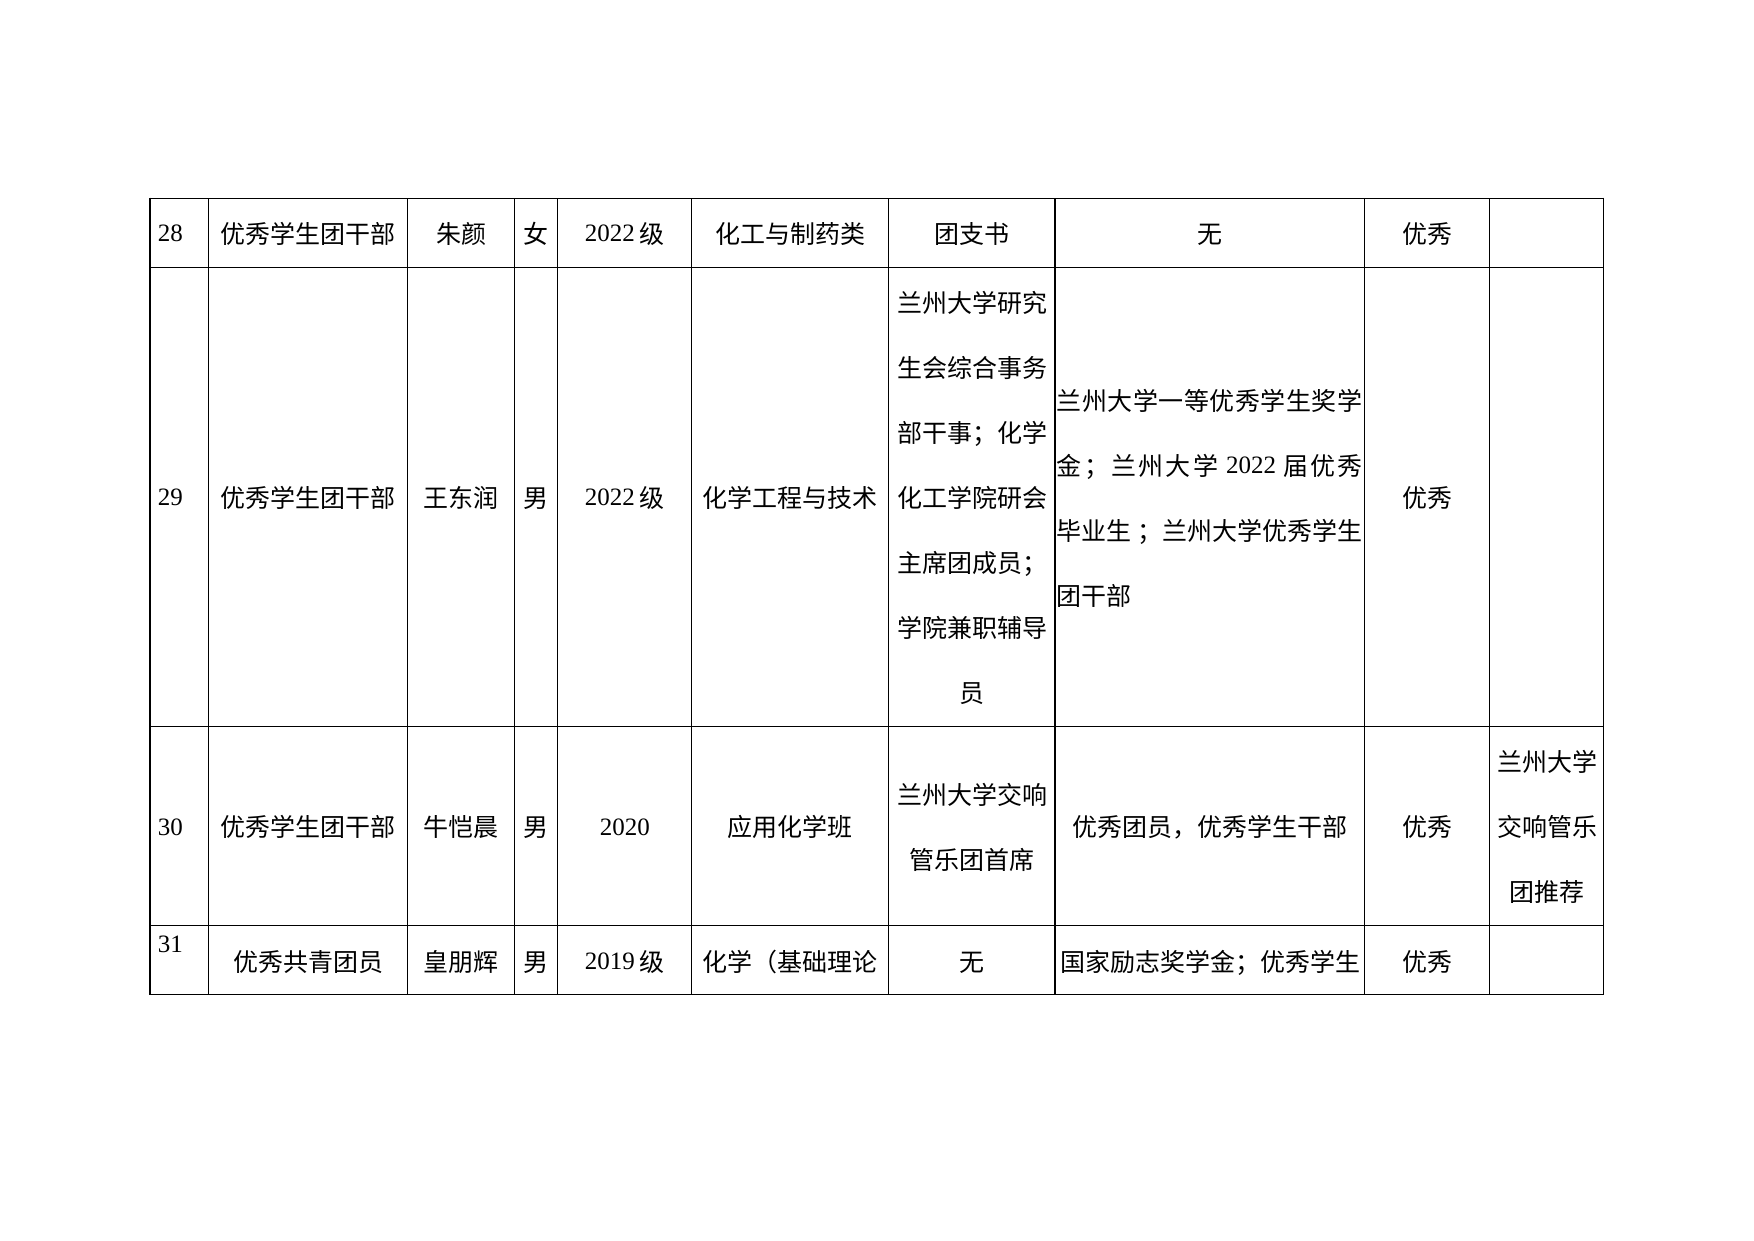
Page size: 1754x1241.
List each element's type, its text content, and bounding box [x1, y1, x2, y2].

table_cell 优秀团员，优秀学生干部 [1056, 727, 1364, 925]
table_cell [151, 727, 208, 925]
table_cell 应用化学班 [692, 727, 888, 925]
table_cell 2020 [558, 727, 691, 925]
table_cell 朱颜 [408, 199, 514, 267]
table_cell 优秀学生团干部 [209, 727, 407, 925]
table_cell 化工与制药类 [692, 199, 888, 267]
table_cell 优秀学生团干部 [209, 199, 407, 267]
table_cell 优秀共青团员 [209, 926, 407, 994]
table_cell 男 [515, 268, 557, 726]
table_cell 皇朋辉 [408, 926, 514, 994]
table_cell 男 [515, 727, 557, 925]
table_cell 优秀 [1365, 926, 1489, 994]
table_cell 兰州大学交响管乐团推荐 [1490, 727, 1603, 925]
table_cell 兰州大学交响管乐团首席 [889, 727, 1054, 925]
table_cell 2022级 [558, 268, 691, 726]
table_cell 兰州大学研究生会综合事务部干事；化学化工学院研会主席团成员；学院兼职辅导员 [889, 268, 1054, 726]
table_cell 无 [1056, 199, 1364, 267]
table_cell 团支书 [889, 199, 1054, 267]
table_cell 2019级 [558, 926, 691, 994]
table_cell 男 [515, 926, 557, 994]
table_cell 优秀 [1365, 199, 1489, 267]
table_cell [151, 926, 208, 994]
table_cell [1490, 268, 1603, 726]
table_cell 无 [889, 926, 1054, 994]
table_cell 兰州大学一等优秀学生奖学金；兰州大学2022届优秀毕业生 ；兰州大学优秀学生团干部 [1056, 268, 1364, 726]
table_cell [1490, 199, 1603, 267]
table_cell 王东润 [408, 268, 514, 726]
table_cell 化学（基础理论班） [692, 926, 888, 994]
table_cell 2022级 [558, 199, 691, 267]
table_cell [1056, 926, 1364, 994]
table_cell [1490, 926, 1603, 994]
table_cell 女 [515, 199, 557, 267]
table_cell [151, 199, 208, 267]
table_cell 化学工程与技术 [692, 268, 888, 726]
table_cell 优秀 [1365, 727, 1489, 925]
table_cell 优秀 [1365, 268, 1489, 726]
table_cell 优秀学生团干部 [209, 268, 407, 726]
table_cell 牛恺晨 [408, 727, 514, 925]
table_cell [151, 268, 208, 726]
